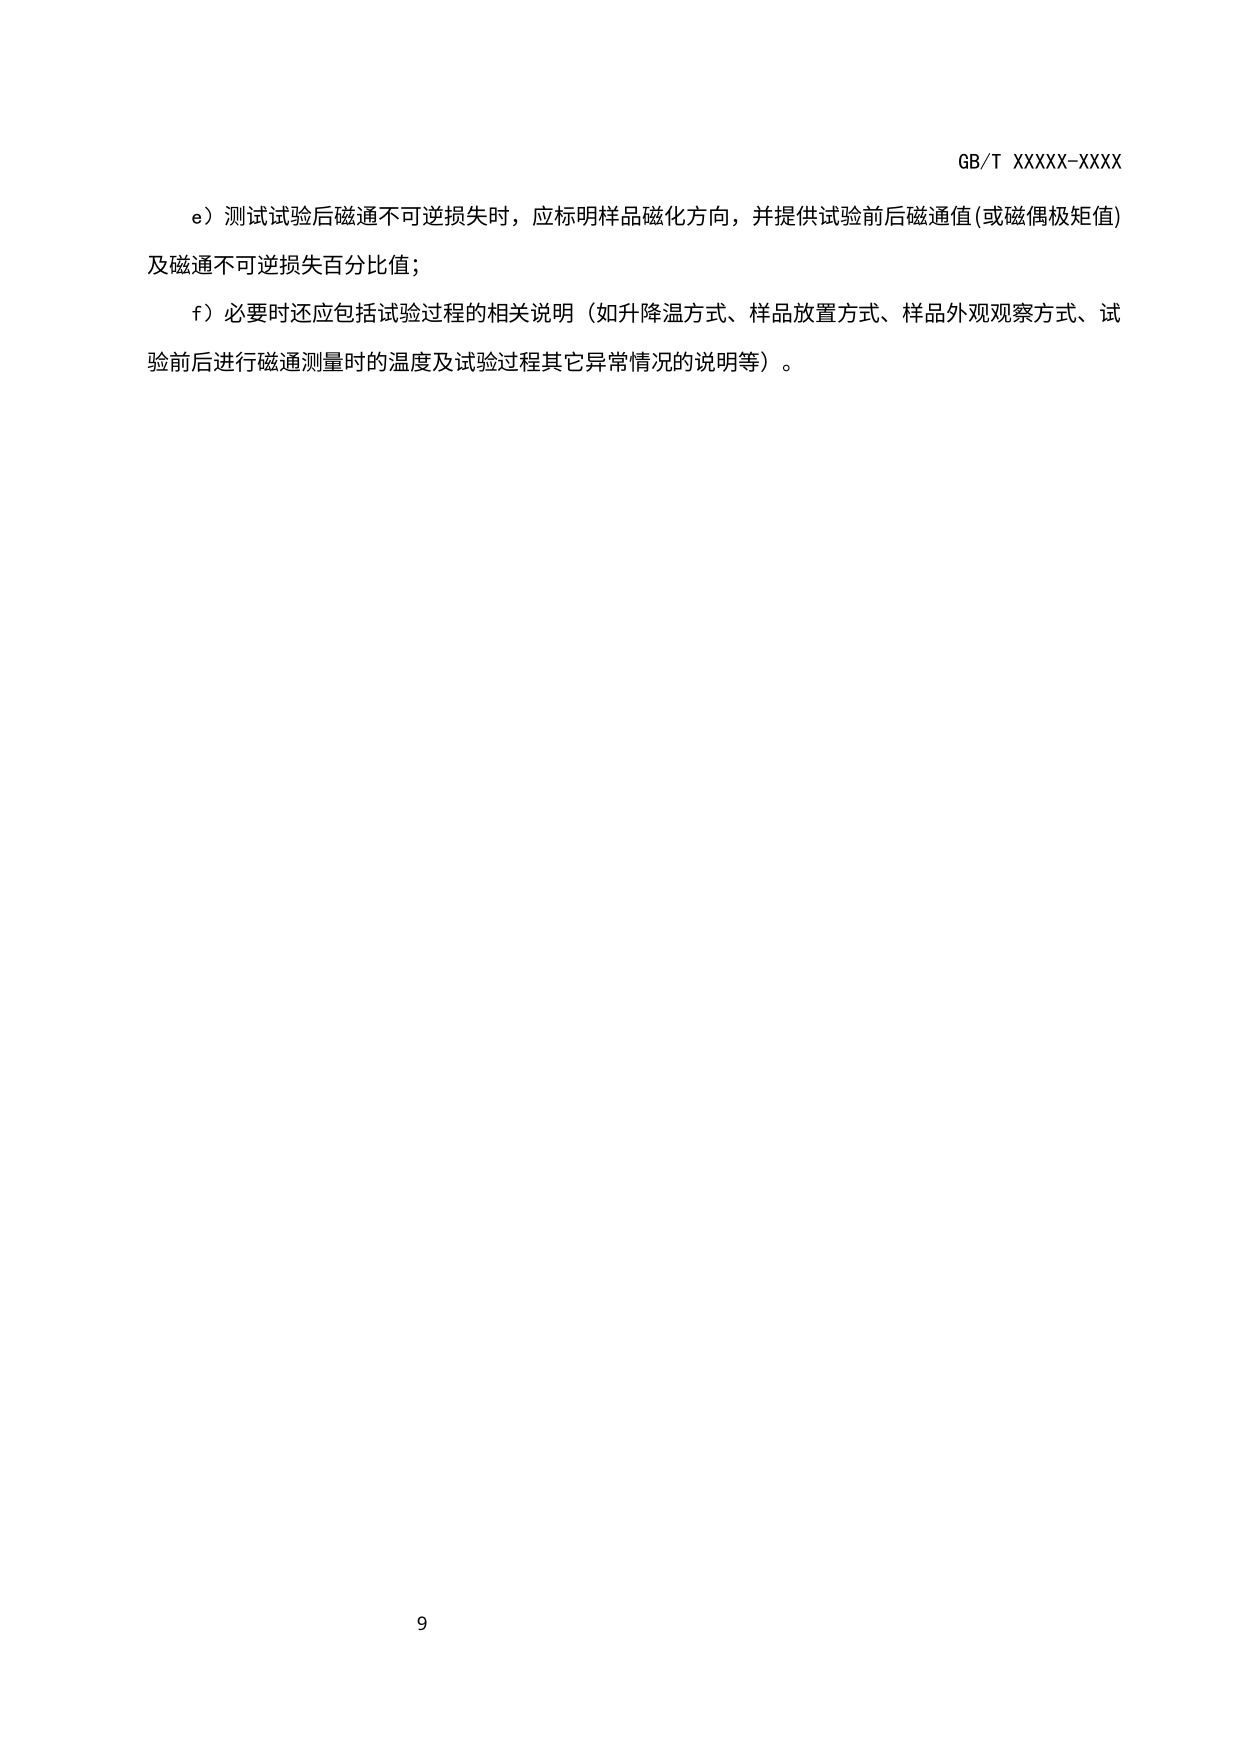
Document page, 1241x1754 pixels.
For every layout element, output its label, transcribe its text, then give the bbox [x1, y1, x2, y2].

text f）必要时还应包括试验过程的相关说明（如升降温方式、样品放置方式、样品外观观察方式、试验前后进行磁通测量时的温度及试验过程其它异常情况的说明等）。 [148, 296, 1122, 377]
text e）测试试验后磁通不可逆损失时，应标明样品磁化方向，并提供试验前后磁通值(或磁偶极矩值)及磁通不可逆损失百分比值； [148, 199, 1122, 280]
